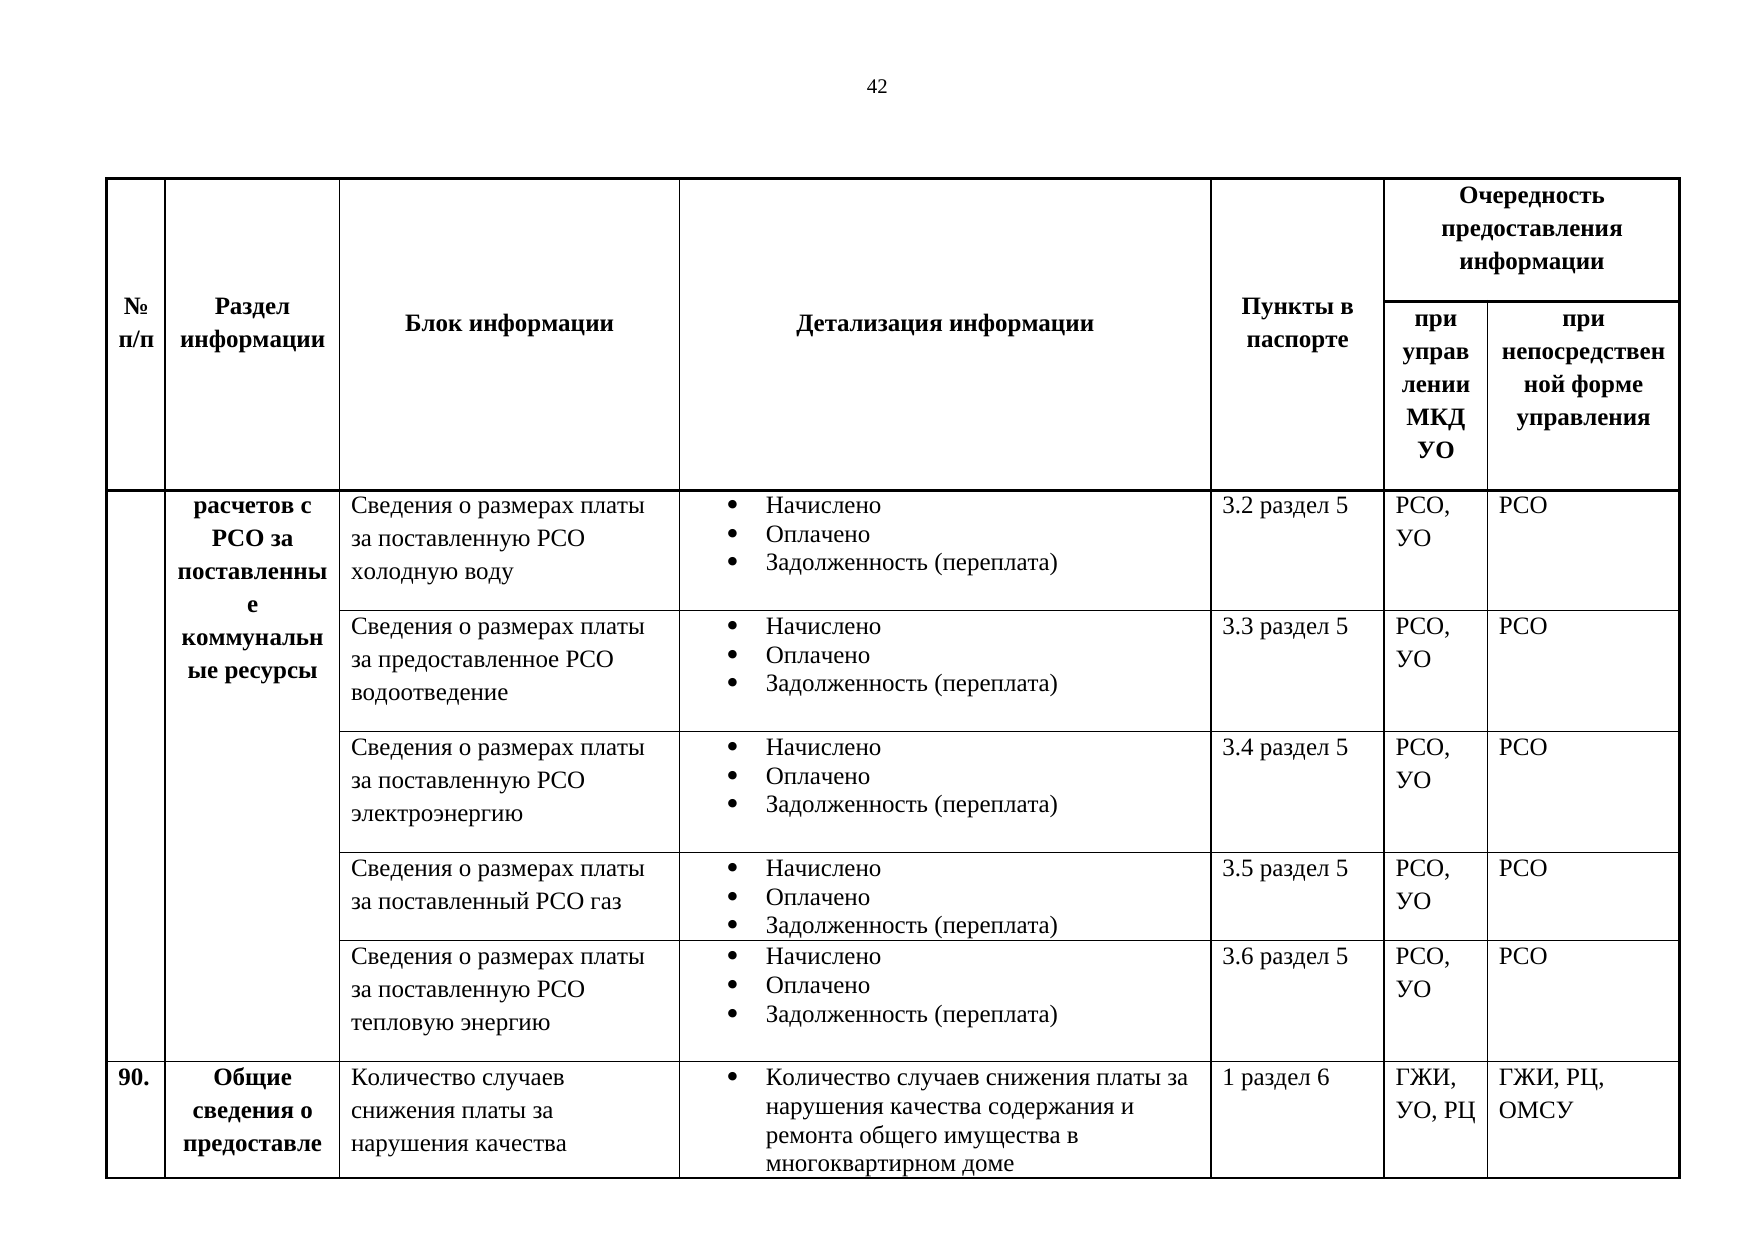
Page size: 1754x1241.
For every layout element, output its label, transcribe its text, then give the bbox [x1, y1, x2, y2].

table_cell Количество случаев снижения платы за нарушения качества содержания и ремонта общего имущества в многоквартирном доме [680, 1062, 1210, 1177]
table_cell Общие сведения о состоянии расчетов с РСО за поставленные коммунальные ресурсы [166, 492, 339, 1061]
table_cell 1 раздел 6 [1212, 1062, 1383, 1177]
table_cell Начислено Оплачено Задолженность (переплата) [680, 941, 1210, 1061]
table_cell 3.2 раздел 5 [1212, 492, 1383, 609]
table_cell при непосредственной форме управления [1488, 303, 1678, 488]
table_cell 3.3 раздел 5 [1212, 611, 1383, 731]
table_cell РСО, УО [1385, 941, 1487, 1061]
table_cell РСО, УО [1385, 732, 1487, 852]
table_cell при управлении МКД УО [1385, 303, 1487, 488]
table_cell РСО [1488, 941, 1678, 1061]
table_cell 3.6 раздел 5 [1212, 941, 1383, 1061]
table_cell РСО [1488, 492, 1678, 609]
table_cell ГЖИ, УО, РЦ [1385, 1062, 1487, 1177]
table_cell Начислено Оплачено Задолженность (переплата) [680, 853, 1210, 939]
table_cell РСО [1488, 853, 1678, 939]
table_cell РСО, УО [1385, 853, 1487, 939]
table_cell Сведения о размерах платы за поставленную РСО электроэнергию [340, 732, 679, 852]
table_header Блок информации [340, 180, 679, 488]
table_cell Начислено Оплачено Задолженность (переплата) [680, 492, 1210, 609]
table_header Детализация информации [680, 180, 1210, 488]
table_header Очередность предоставления информации [1385, 180, 1678, 300]
table_cell РСО, УО [1385, 492, 1487, 609]
table_cell 3.4 раздел 5 [1212, 732, 1383, 852]
table_cell ГЖИ, РЦ, ОМСУ [1488, 1062, 1678, 1177]
table_cell [108, 492, 164, 1061]
table_cell [108, 1062, 164, 1177]
table_cell 3.5 раздел 5 [1212, 853, 1383, 939]
table_header Раздел информации [166, 180, 339, 488]
table_header Пункты в паспорте [1212, 180, 1383, 488]
table_cell РСО [1488, 732, 1678, 852]
table_header № п/п [108, 180, 164, 488]
table_cell Общие сведения о предоставлении услуг ненадлежащего качества [166, 1062, 339, 1177]
table_cell Количество случаев снижения платы за нарушения качества содержания и ремонта общего имущества в многоквартирном доме [340, 1062, 679, 1177]
table_cell РСО, УО [1385, 611, 1487, 731]
table_cell РСО [1488, 611, 1678, 731]
table_cell Сведения о размерах платы за поставленную РСО холодную воду [340, 492, 679, 609]
table_cell Начислено Оплачено Задолженность (переплата) [680, 732, 1210, 852]
table_cell Сведения о размерах платы за поставленную РСО тепловую энергию [340, 941, 679, 1061]
table_cell Сведения о размерах платы за предоставленное РСО водоотведение [340, 611, 679, 731]
table_cell Начислено Оплачено Задолженность (переплата) [680, 611, 1210, 731]
table_cell Сведения о размерах платы за поставленный РСО газ [340, 853, 679, 939]
